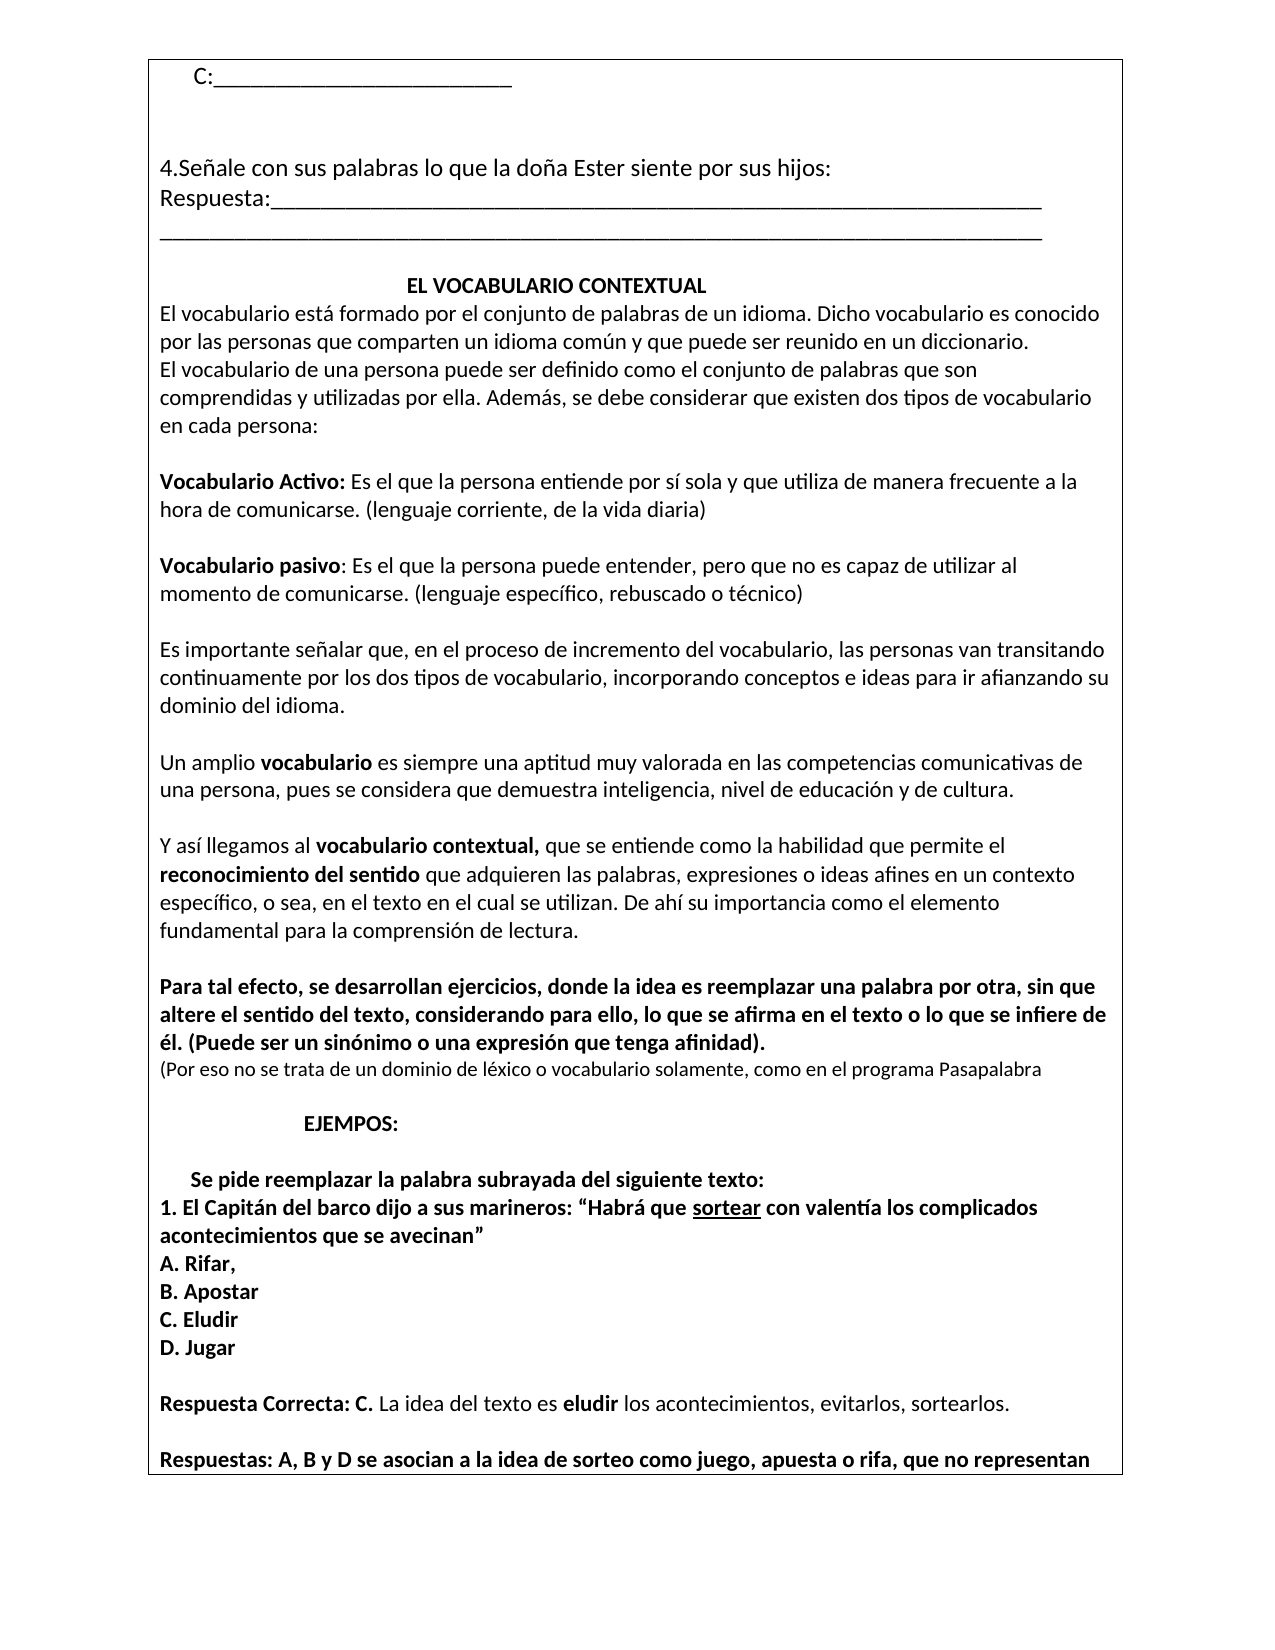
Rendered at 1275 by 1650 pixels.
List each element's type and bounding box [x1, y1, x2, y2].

table_header [149, 60, 1122, 1473]
